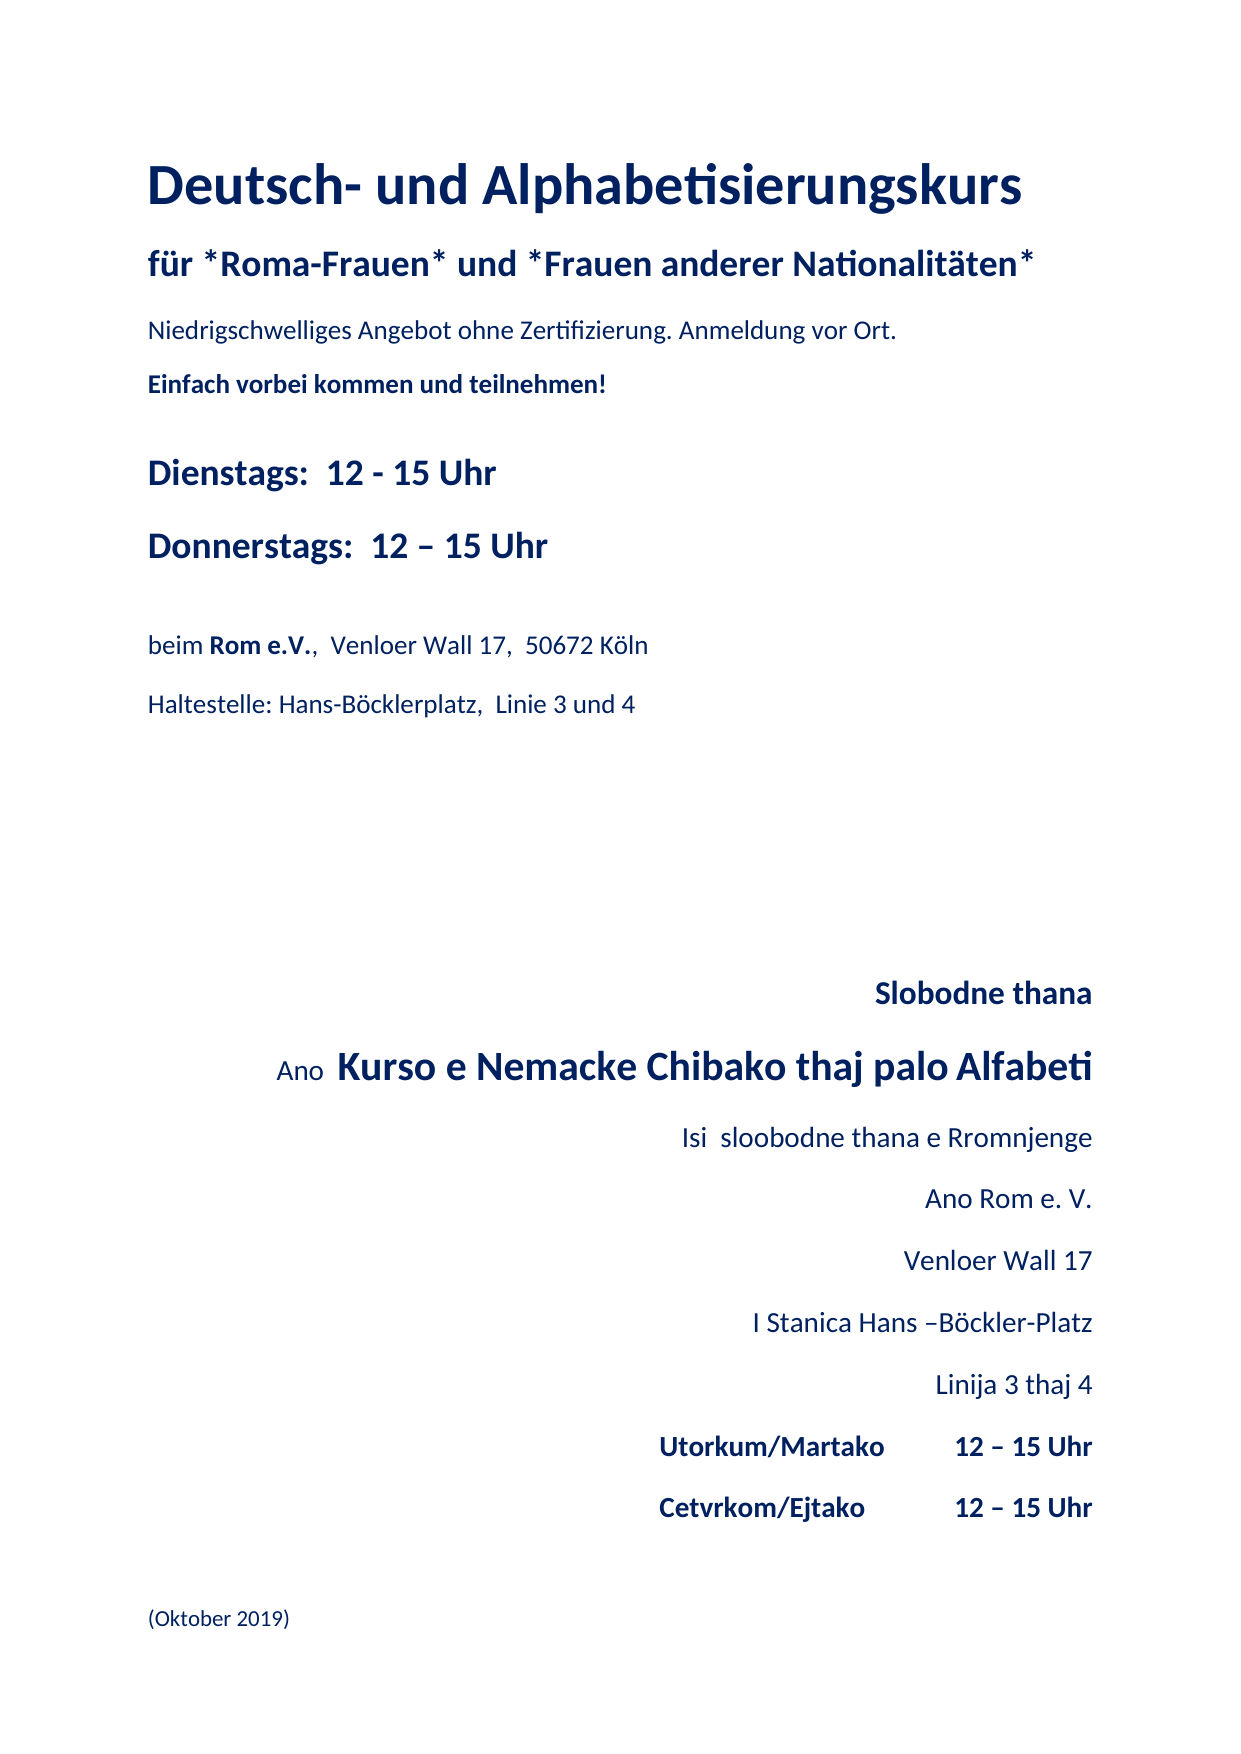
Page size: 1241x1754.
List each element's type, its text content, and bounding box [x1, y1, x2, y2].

text Utorkum/Martako 12 – 15 Uhr [148, 1428, 1093, 1463]
text Slobodne thana [148, 972, 1093, 1013]
text Venloer Wall 17 [148, 1242, 1093, 1278]
subtitle Niedrigschwelliges Angebot ohne Zertifizierung. Anmeldung vor Ort. [148, 313, 1093, 346]
text I Stanica Hans –Böckler-Platz [148, 1304, 1093, 1340]
subtitle Donnerstags: 12 – 15 Uhr [148, 522, 1093, 568]
text Linija 3 thaj 4 [148, 1366, 1093, 1402]
subtitle Einfach vorbei kommen und teilnehmen! [148, 367, 1093, 400]
subtitle für *Roma-Frauen* und *Frauen anderer Nationalitäten* [148, 240, 1093, 286]
subtitle Haltestelle: Hans-Böcklerplatz, Linie 3 und 4 [148, 687, 1093, 720]
text Ano Rom e. V. [148, 1181, 1093, 1216]
subtitle Dienstags: 12 - 15 Uhr [148, 449, 1093, 495]
subtitle beim Rom e.V., Venloer Wall 17, 50672 Köln [148, 628, 1093, 661]
text Isi sloobodne thana e Rromnjenge [148, 1119, 1093, 1154]
text (Oktober 2019) [148, 1604, 1093, 1632]
text Ano Kurso e Nemacke Chibako thaj palo Alfabeti [148, 1039, 1093, 1090]
text Cetvrkom/Ejtako 12 – 15 Uhr [148, 1489, 1093, 1525]
text Deutsch- und Alphabetisierungskurs [148, 148, 1093, 219]
